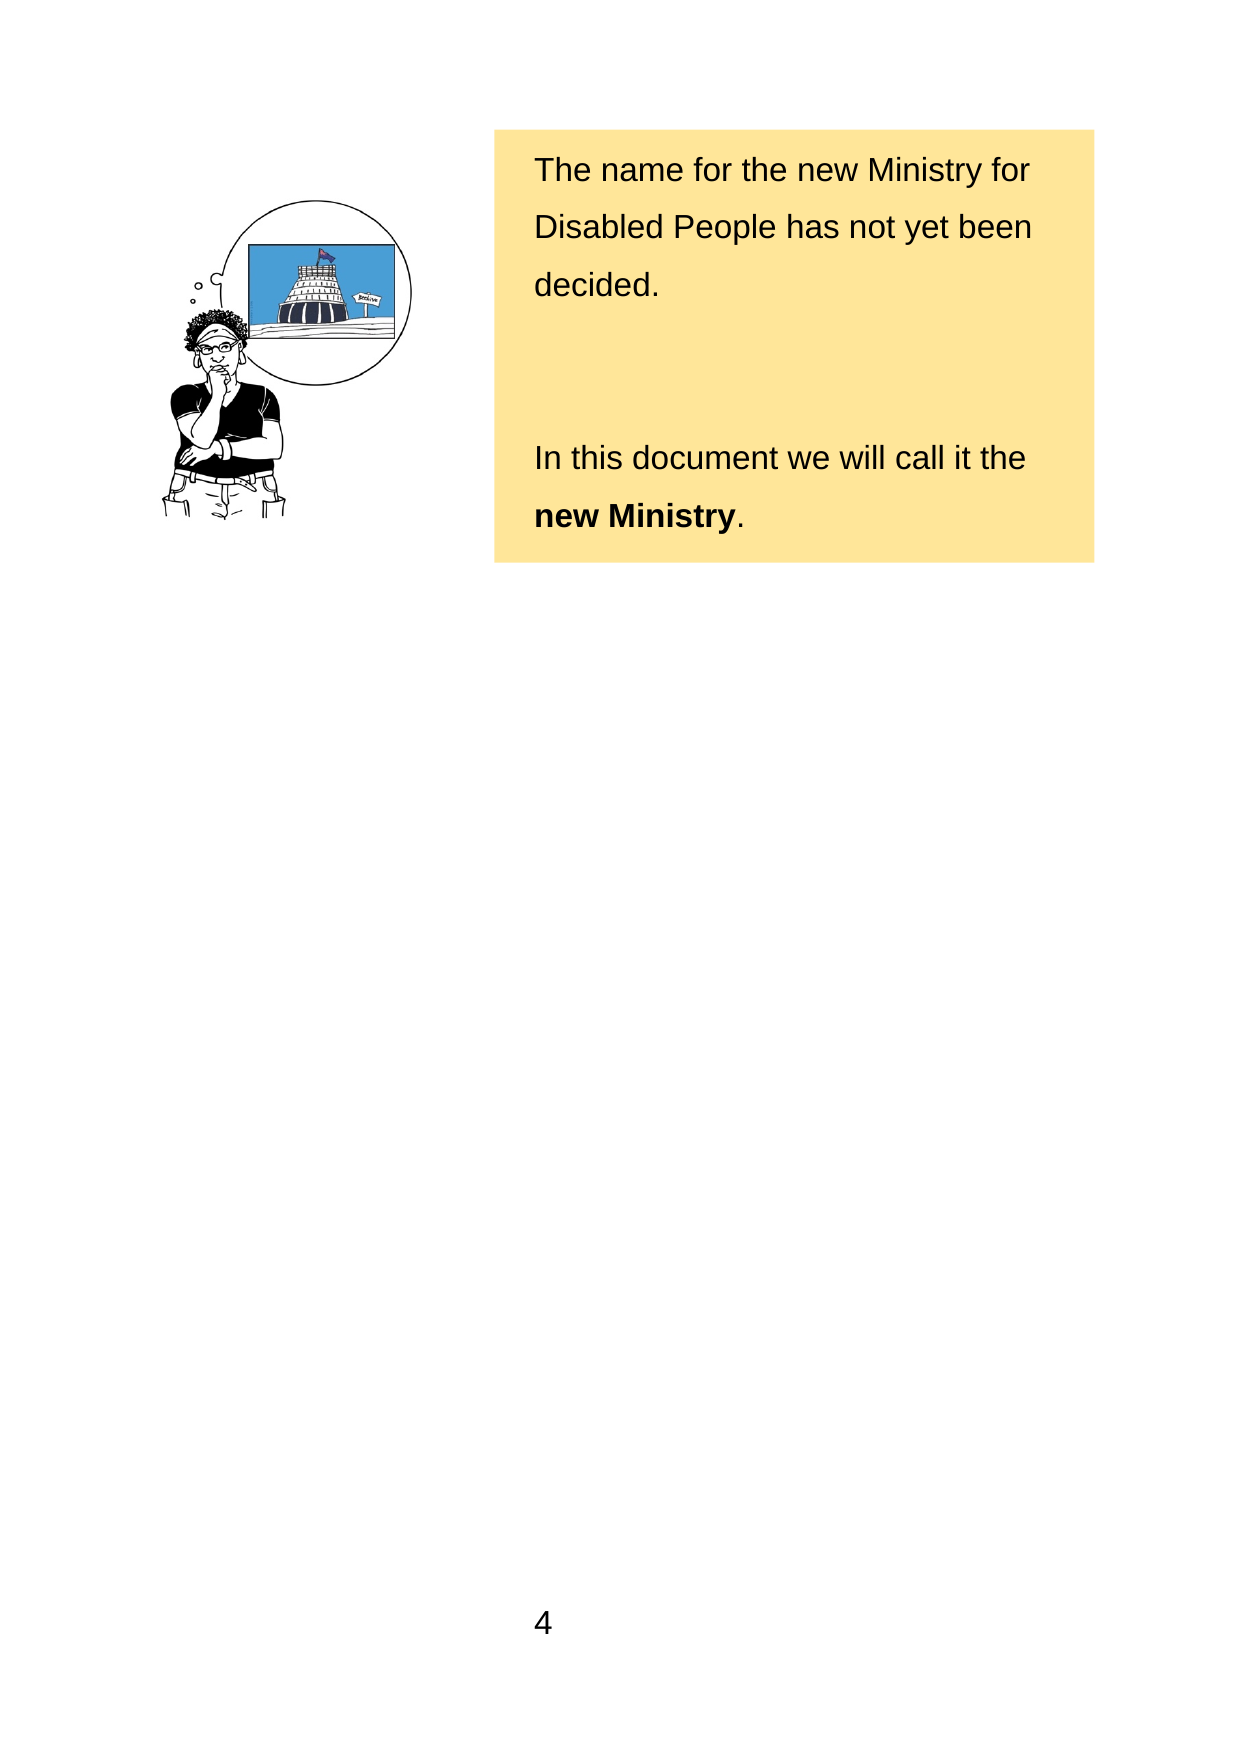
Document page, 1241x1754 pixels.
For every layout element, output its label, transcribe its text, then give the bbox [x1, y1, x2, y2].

text In this document we will call it the new Ministry. [534, 438, 1090, 534]
picture [159, 198, 415, 522]
text The name for the new Ministry for Disabled People has not yet been decided. [534, 150, 1090, 304]
